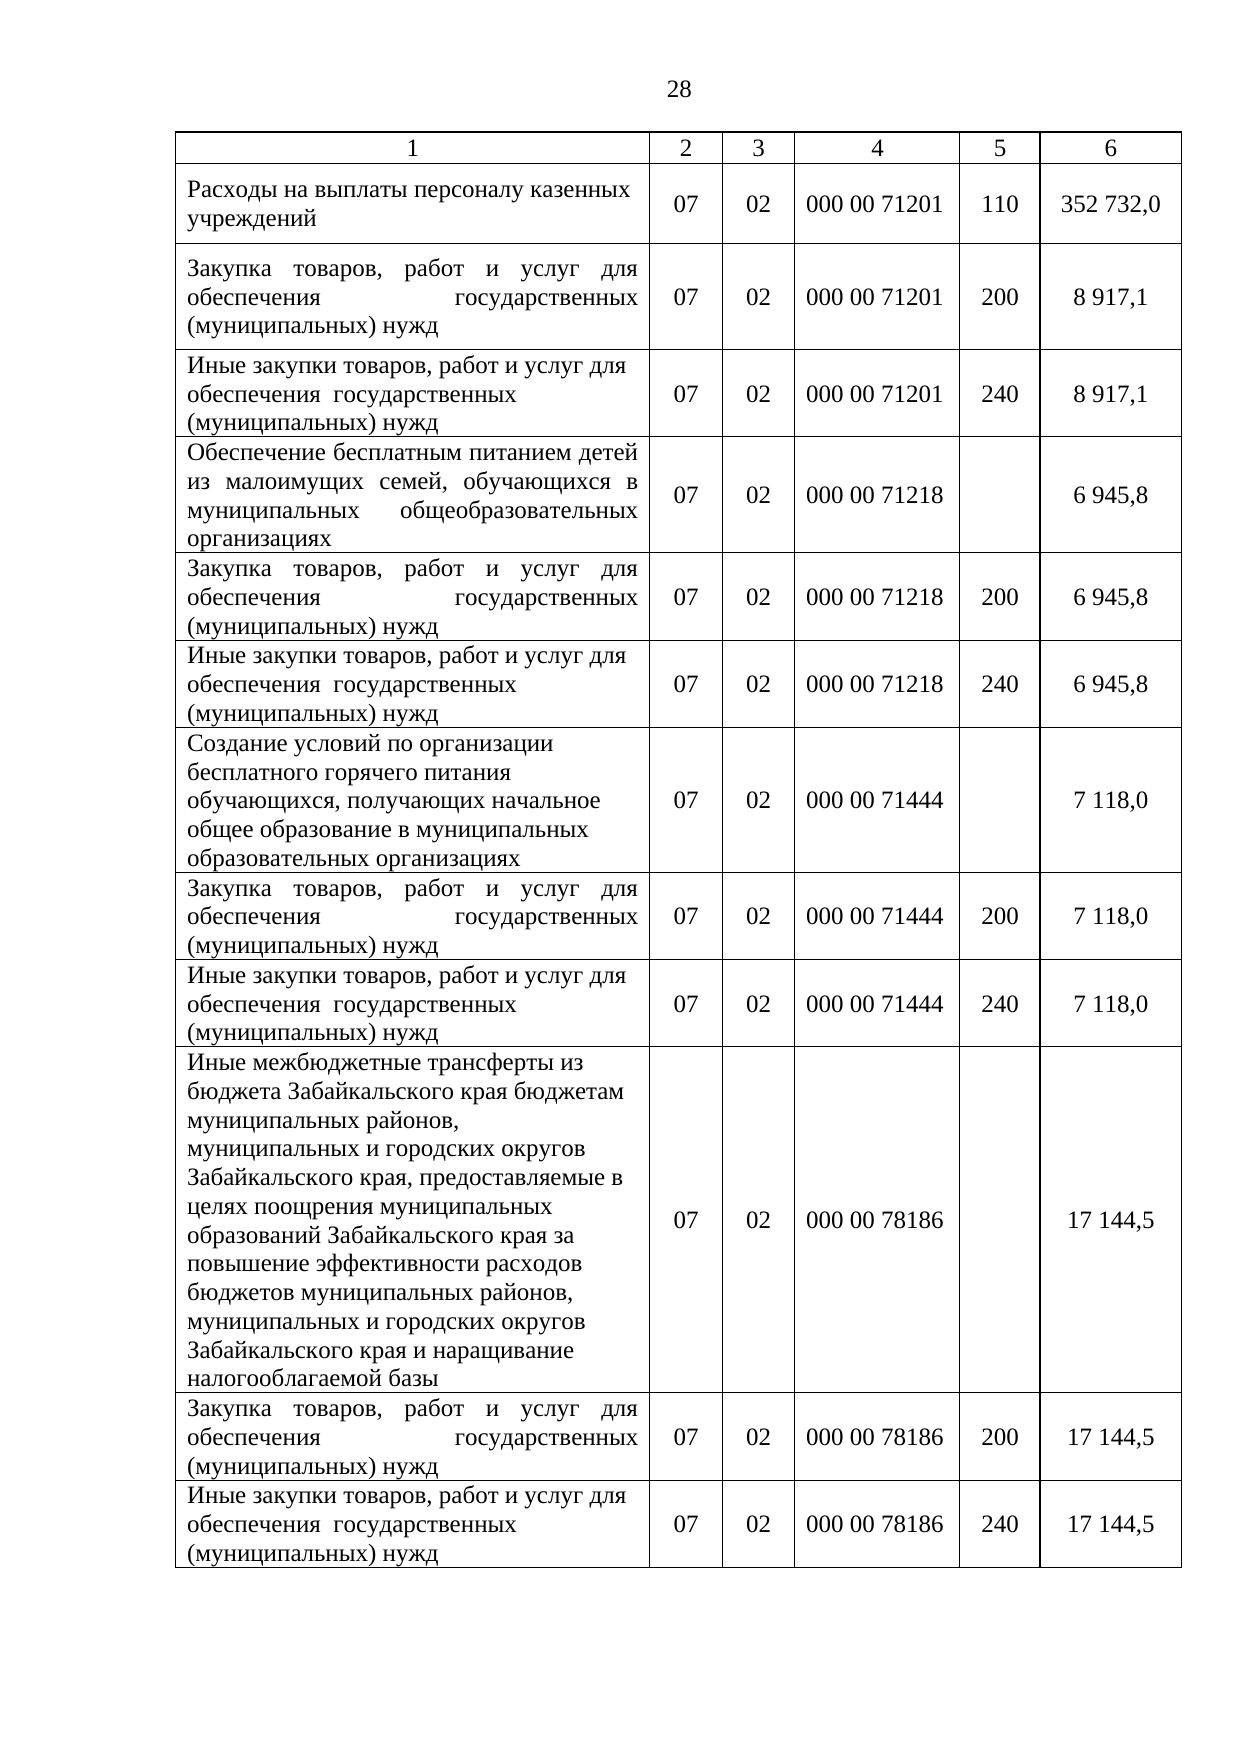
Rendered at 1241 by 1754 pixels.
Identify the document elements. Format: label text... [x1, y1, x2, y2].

table_cell 000 00 78186 [795, 1481, 959, 1567]
table_cell 240 [960, 350, 1039, 436]
table_cell 000 00 71444 [795, 873, 959, 959]
table_cell 000 00 71218 [795, 553, 959, 639]
table_cell 200 [960, 553, 1039, 639]
table_cell Иные закупки товаров, работ и услуг для обеспечения государственных (муниципальных) нужд [176, 1481, 649, 1567]
table_cell 000 00 78186 [795, 1047, 959, 1392]
table_cell 02 [723, 960, 794, 1046]
table_cell 02 [723, 553, 794, 639]
table_cell 240 [960, 960, 1039, 1046]
table_cell 000 00 71218 [795, 437, 959, 552]
table_cell 200 [960, 1393, 1039, 1479]
table_cell Иные закупки товаров, работ и услуг для обеспечения государственных (муниципальных) нужд [176, 641, 649, 727]
table_cell Закупка товаров, работ и услуг для обеспечения государственных (муниципальных) нужд [176, 244, 649, 349]
table_cell 02 [723, 1393, 794, 1479]
table_cell 17 144,5 [1041, 1393, 1181, 1479]
table_cell 07 [650, 164, 722, 242]
table_header 3 [723, 133, 794, 163]
table_cell 07 [650, 244, 722, 349]
table_cell 110 [960, 164, 1039, 242]
table_cell 02 [723, 350, 794, 436]
table_cell 7 118,0 [1041, 873, 1181, 959]
table_cell 8 917,1 [1041, 244, 1181, 349]
table_cell 000 00 78186 [795, 1393, 959, 1479]
table_cell Расходы на выплаты персоналу казенных учреждений [176, 164, 649, 242]
table_cell 07 [650, 1047, 722, 1392]
table_header 5 [960, 133, 1039, 163]
table_cell Иные межбюджетные трансферты из бюджета Забайкальского края бюджетам муниципальных районов, муниципальных и городских округов Забайкальского края, предоставляемые в целях поощрения муниципальных образований Забайкальского края за повышение эффективности расходов бюджетов муниципальных районов, муниципальных и городских округов Забайкальского края и наращивание налогооблагаемой базы [176, 1047, 649, 1392]
table_cell [960, 437, 1039, 552]
table_cell 200 [960, 873, 1039, 959]
table_cell Иные закупки товаров, работ и услуг для обеспечения государственных (муниципальных) нужд [176, 350, 649, 436]
table_cell Создание условий по организации бесплатного горячего питания обучающихся, получающих начальное общее образование в муниципальных образовательных организациях [176, 728, 649, 872]
table_cell 02 [723, 164, 794, 242]
table_cell Закупка товаров, работ и услуг для обеспечения государственных (муниципальных) нужд [176, 873, 649, 959]
table_cell 07 [650, 1481, 722, 1567]
table_header 1 [176, 133, 649, 163]
table_cell Закупка товаров, работ и услуг для обеспечения государственных (муниципальных) нужд [176, 553, 649, 639]
table_header 2 [650, 133, 722, 163]
table_cell 200 [960, 244, 1039, 349]
table_cell 07 [650, 553, 722, 639]
table_header 4 [795, 133, 959, 163]
table_cell 02 [723, 1481, 794, 1567]
table_cell 8 917,1 [1041, 350, 1181, 436]
table_cell 000 00 71201 [795, 350, 959, 436]
table_cell 6 945,8 [1041, 437, 1181, 552]
table_cell 000 00 71201 [795, 164, 959, 242]
table_cell Обеспечение бесплатным питанием детей из малоимущих семей, обучающихся в муниципальных общеобразовательных организациях [176, 437, 649, 552]
table_cell 17 144,5 [1041, 1481, 1181, 1567]
table_cell 17 144,5 [1041, 1047, 1181, 1392]
table_cell Иные закупки товаров, работ и услуг для обеспечения государственных (муниципальных) нужд [176, 960, 649, 1046]
table_cell 000 00 71201 [795, 244, 959, 349]
table_cell 7 118,0 [1041, 960, 1181, 1046]
table_cell 02 [723, 1047, 794, 1392]
table_cell 07 [650, 873, 722, 959]
table_cell 7 118,0 [1041, 728, 1181, 872]
table_cell [960, 1047, 1039, 1392]
table_cell 02 [723, 437, 794, 552]
table_cell 07 [650, 641, 722, 727]
table_cell 352 732,0 [1041, 164, 1181, 242]
table_cell 000 00 71444 [795, 960, 959, 1046]
table_cell 6 945,8 [1041, 553, 1181, 639]
table_cell 6 945,8 [1041, 641, 1181, 727]
table_cell 02 [723, 641, 794, 727]
table_cell 000 00 71218 [795, 641, 959, 727]
table_cell [960, 728, 1039, 872]
table_cell 07 [650, 728, 722, 872]
table_header 6 [1041, 133, 1181, 163]
table_cell 240 [960, 1481, 1039, 1567]
table_cell 07 [650, 1393, 722, 1479]
table_cell 240 [960, 641, 1039, 727]
table_cell 07 [650, 350, 722, 436]
table_cell Закупка товаров, работ и услуг для обеспечения государственных (муниципальных) нужд [176, 1393, 649, 1479]
table_cell 000 00 71444 [795, 728, 959, 872]
table_cell 07 [650, 437, 722, 552]
table_cell 07 [650, 960, 722, 1046]
table_cell 02 [723, 244, 794, 349]
table_cell 02 [723, 873, 794, 959]
table_cell 02 [723, 728, 794, 872]
